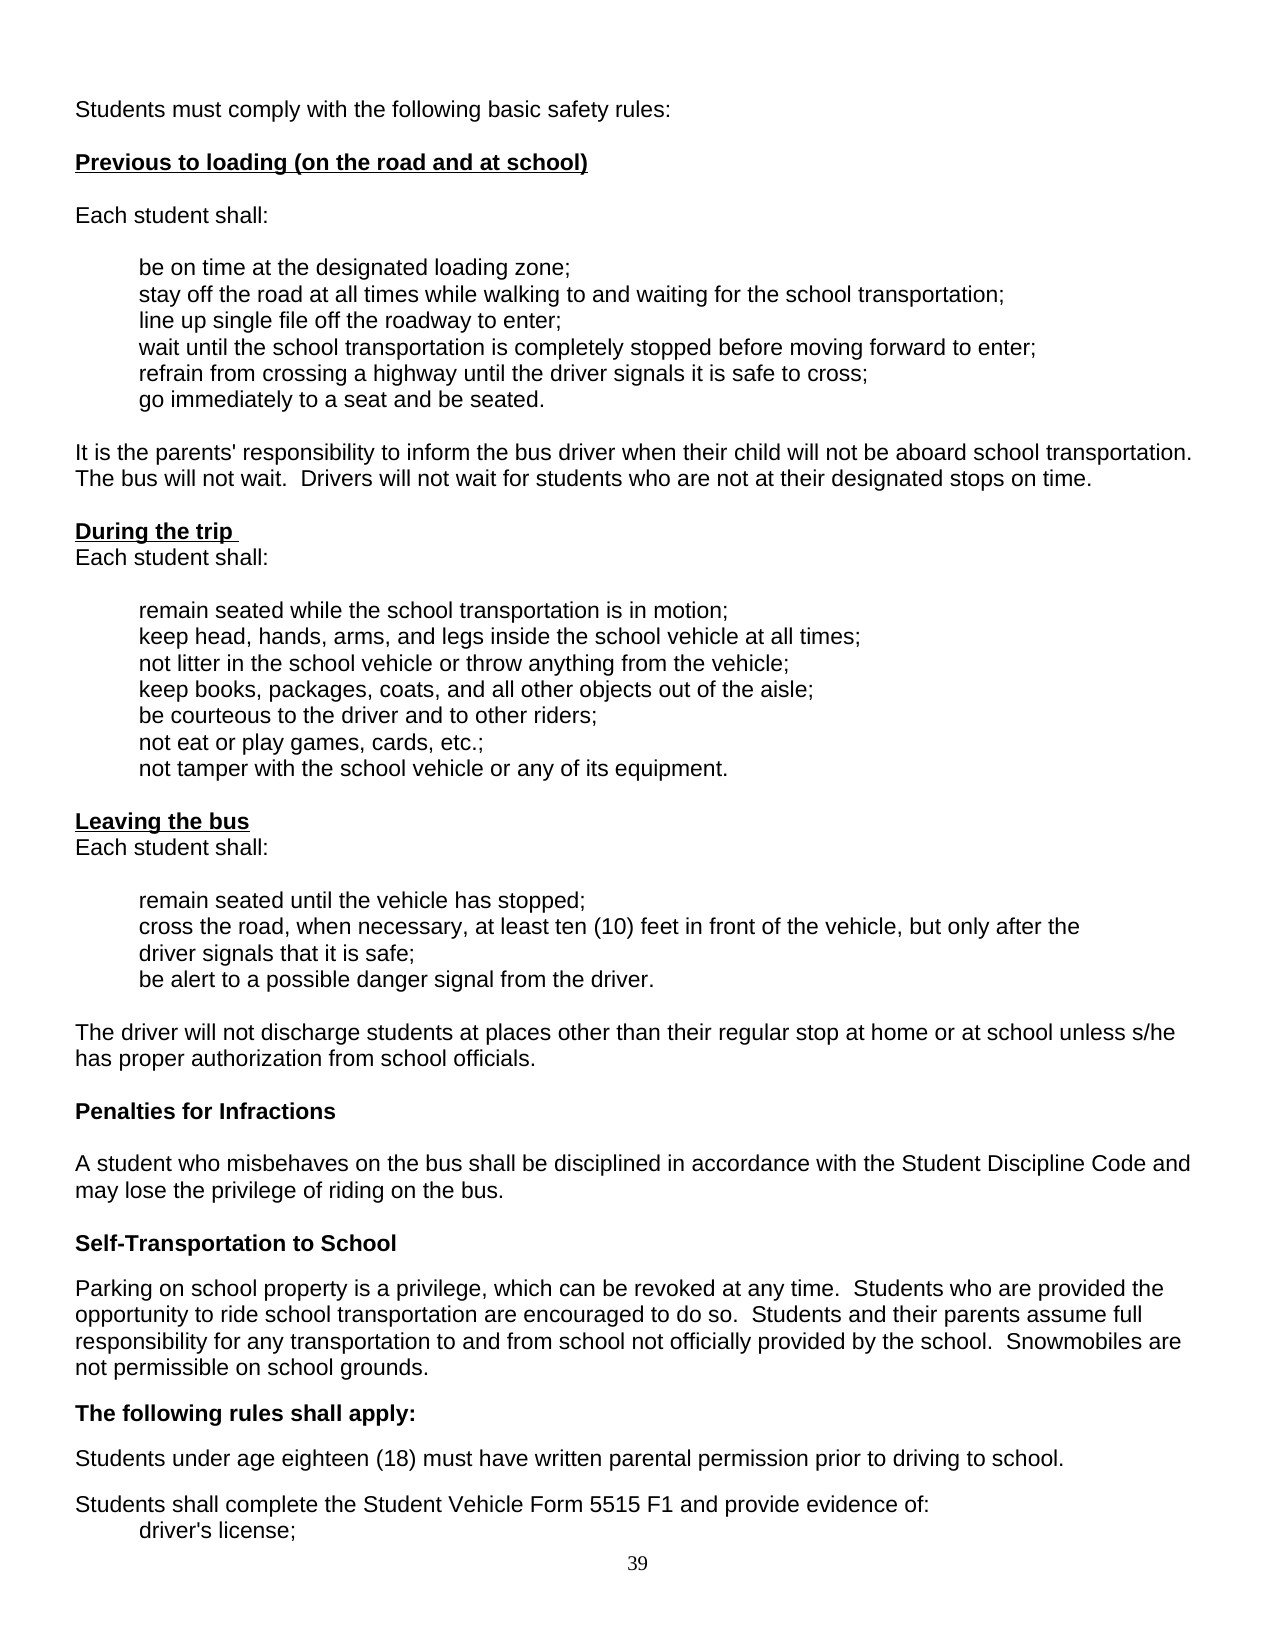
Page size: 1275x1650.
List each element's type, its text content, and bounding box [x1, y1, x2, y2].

text stay off the road at all times while walking to and waiting for the school transportation; [75, 281, 1200, 307]
text not eat or play games, cards, etc.; [75, 729, 1200, 755]
text The driver will not discharge students at places other than their regular stop at home or at school unless s/he has proper authorization from school officials. [75, 1019, 1200, 1071]
text driver signals that it is safe; [75, 939, 1200, 966]
text remain seated while the school transportation is in motion; [75, 597, 1200, 623]
text go immediately to a seat and be seated. [75, 386, 1200, 412]
text keep books, packages, coats, and all other objects out of the aisle; [75, 676, 1200, 702]
text be on time at the designated loading zone; [75, 254, 1200, 281]
text Self-Transportation to School [75, 1229, 1200, 1256]
text refrain from crossing a highway until the driver signals it is safe to cross; [75, 360, 1200, 386]
text be alert to a possible danger signal from the driver. [75, 966, 1200, 992]
text not tamper with the school vehicle or any of its equipment. [75, 755, 1200, 781]
text not litter in the school vehicle or throw anything from the vehicle; [75, 650, 1200, 676]
text keep head, hands, arms, and legs inside the school vehicle at all times; [75, 623, 1200, 650]
text Each student shall: [75, 544, 1200, 571]
text It is the parents' responsibility to inform the bus driver when their child will not be aboard school transportation. The bus will not wait. Drivers will not wait for students who are not at their designated stops on time. [75, 439, 1200, 492]
text cross the road, when necessary, at least ten (10) feet in front of the vehicle, but only after the [75, 913, 1200, 939]
text Parking on school property is a privilege, which can be revoked at any time. Students who are provided the opportunity to ride school transportation are encouraged to do so. Students and their parents assume full responsibility for any transportation to and from school not officially provided by the school. Snowmobiles are not permissible on school grounds. [75, 1275, 1200, 1380]
text be courteous to the driver and to other riders; [75, 702, 1200, 729]
text Leaving the bus [75, 808, 1200, 834]
text line up single file off the roadway to enter; [75, 307, 1200, 333]
text Each student shall: [75, 202, 1200, 228]
text remain seated until the vehicle has stopped; [75, 887, 1200, 913]
text Penalties for Infractions [75, 1098, 1200, 1124]
text A student who misbehaves on the bus shall be disciplined in accordance with the Student Discipline Code and may lose the privilege of riding on the bus. [75, 1150, 1200, 1203]
text During the trip [75, 518, 1200, 544]
text Previous to loading (on the road and at school) [75, 149, 1200, 175]
text wait until the school transportation is completely stopped before moving forward to enter; [75, 333, 1200, 360]
text Students under age eighteen (18) must have written parental permission prior to driving to school. [75, 1445, 1200, 1471]
text Students must comply with the following basic safety rules: [75, 96, 1200, 123]
text Each student shall: [75, 834, 1200, 861]
text The following rules shall apply: [75, 1399, 1200, 1426]
text driver's license; [75, 1517, 1200, 1543]
text Students shall complete the Student Vehicle Form 5515 F1 and provide evidence of: [75, 1491, 1200, 1517]
